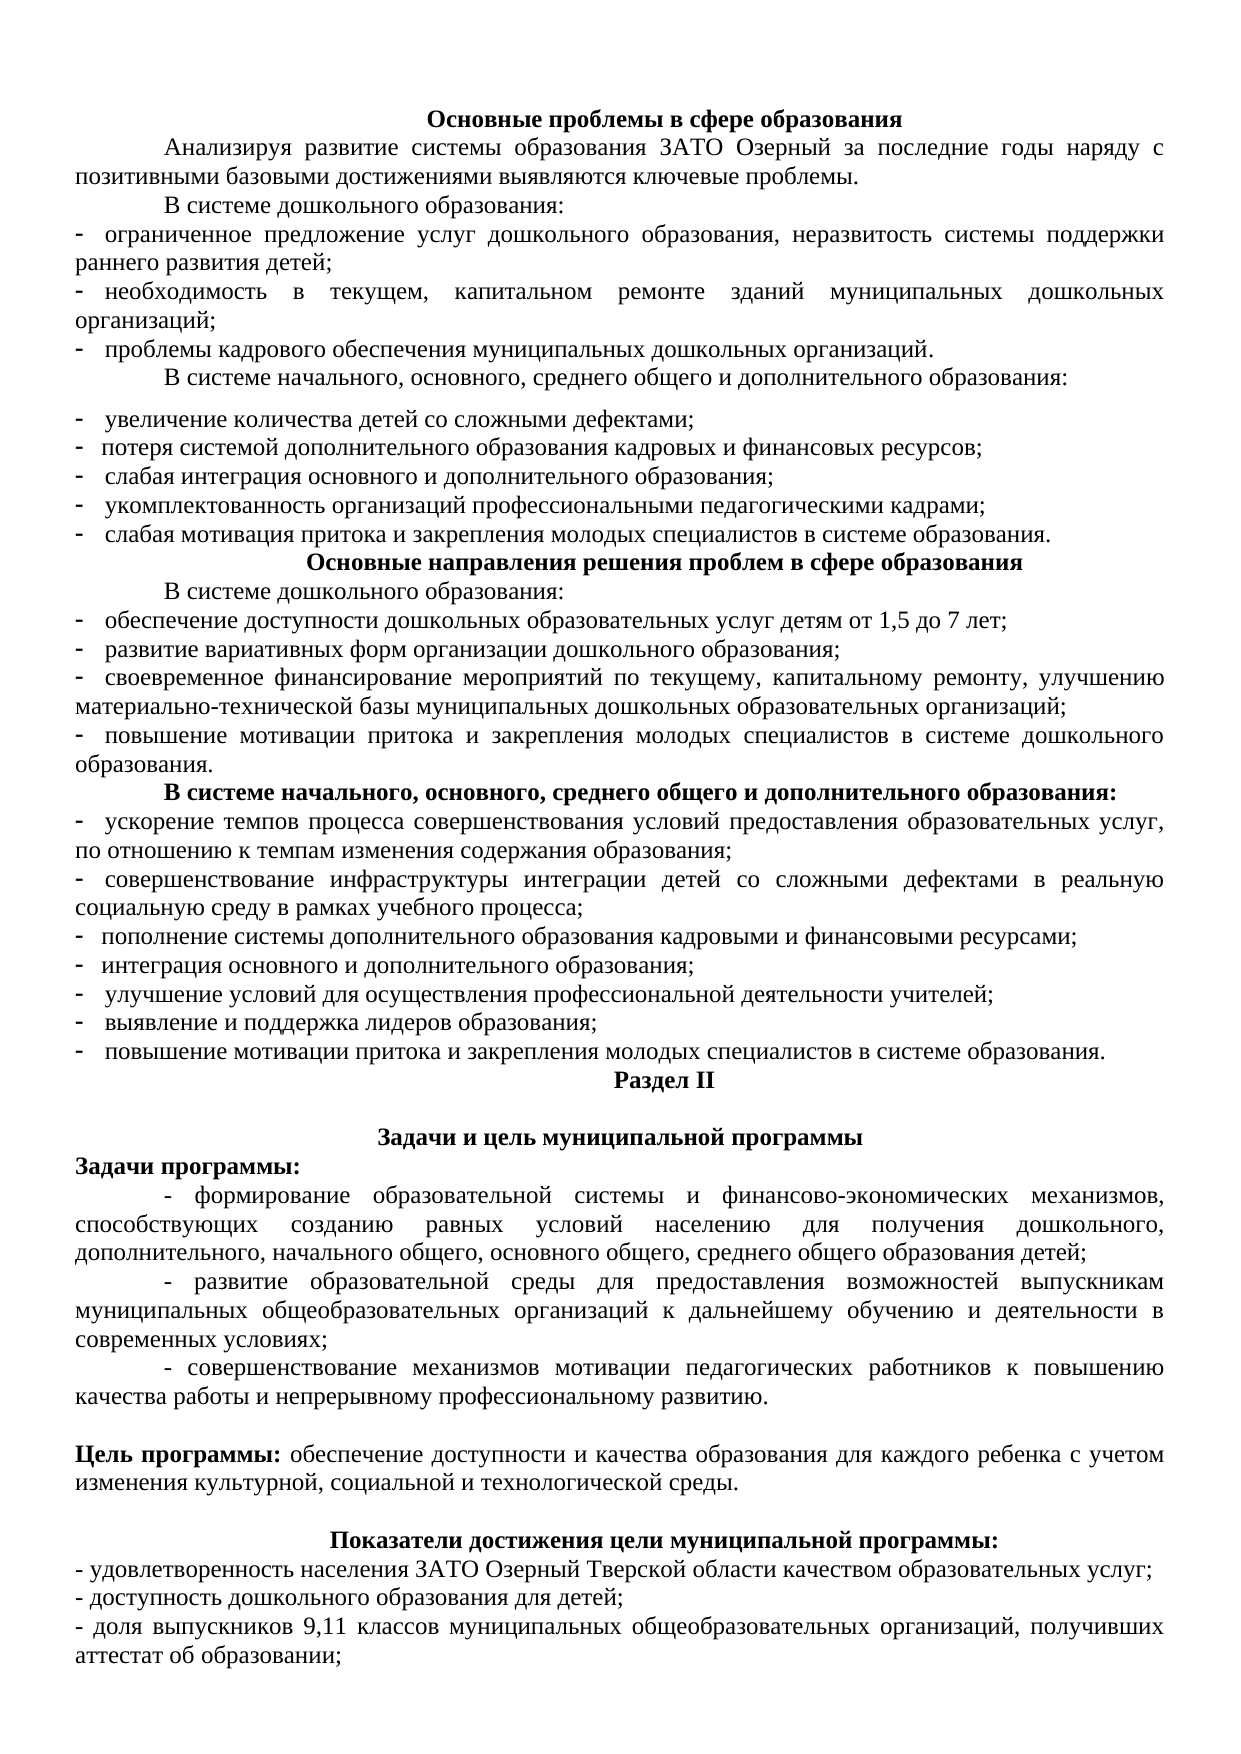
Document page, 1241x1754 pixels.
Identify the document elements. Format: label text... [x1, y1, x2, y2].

text Основные проблемы в сфере образования [75, 104, 1165, 132]
text - совершенствование механизмов мотивации педагогических работников к повышению качества работы и непрерывному профессиональному развитию. [75, 1352, 1165, 1410]
list повышение мотивации притока и закрепления молодых специалистов в системе образования. [75, 1036, 1165, 1065]
subtitle В системе начального, основного, среднего общего и дополнительного образования: [75, 777, 1165, 806]
text Показатели достижения цели муниципальной программы: [75, 1525, 1165, 1554]
text Основные направления решения проблем в сфере образования [75, 547, 1165, 576]
list потеря системой дополнительного образования кадровых и финансовых ресурсов; [75, 432, 1165, 461]
list развитие вариативных форм организации дошкольного образования; [75, 634, 1165, 662]
list проблемы кадрового обеспечения муниципальных дошкольных организаций. [75, 334, 1165, 362]
text Раздел II [75, 1065, 1165, 1094]
text В системе начального, основного, среднего общего и дополнительного образования: [75, 362, 1165, 391]
text - доля выпускников 9,11 классов муниципальных общеобразовательных организаций, получивших аттестат об образовании; [75, 1611, 1165, 1669]
text - развитие образовательной среды для предоставления возможностей выпускникам муниципальных общеобразовательных организаций к дальнейшему обучению и деятельности в современных условиях; [75, 1266, 1165, 1352]
list необходимость в текущем, капитальном ремонте зданий муниципальных дошкольных организаций; [75, 276, 1165, 334]
text Задачи программы: [75, 1151, 1165, 1180]
list интеграция основного и дополнительного образования; [75, 950, 1165, 979]
text Задачи и цель муниципальной программы [75, 1122, 1165, 1151]
text Цель программы: обеспечение доступности и качества образования для каждого ребенка с учетом изменения культурной, социальной и технологической среды. [75, 1439, 1165, 1496]
list обеспечение доступности дошкольных образовательных услуг детям от 1,5 до 7 лет; [75, 605, 1165, 634]
list слабая мотивация притока и закрепления молодых специалистов в системе образования. [75, 519, 1165, 547]
list улучшение условий для осуществления профессиональной деятельности учителей; [75, 979, 1165, 1007]
text - доступность дошкольного образования для детей; [75, 1582, 1165, 1611]
list своевременное финансирование мероприятий по текущему, капитальному ремонту, улучшению материально-технической базы муниципальных дошкольных образовательных организаций; [75, 662, 1165, 720]
text В системе дошкольного образования: [75, 190, 1165, 219]
list увеличение количества детей со сложными дефектами; [75, 404, 1165, 432]
list ускорение темпов процесса совершенствования условий предоставления образовательных услуг, по отношению к темпам изменения содержания образования; [75, 806, 1165, 864]
text В системе дошкольного образования: [75, 576, 1165, 605]
text Анализируя развитие системы образования ЗАТО Озерный за последние годы наряду с позитивными базовыми достижениями выявляются ключевые проблемы. [75, 132, 1165, 190]
list ограниченное предложение услуг дошкольного образования, неразвитость системы поддержки раннего развития детей; [75, 219, 1165, 276]
text - удовлетворенность населения ЗАТО Озерный Тверской области качеством образовательных услуг; [75, 1554, 1165, 1582]
list выявление и поддержка лидеров образования; [75, 1007, 1165, 1036]
list совершенствование инфраструктуры интеграции детей со сложными дефектами в реальную социальную среду в рамках учебного процесса; [75, 864, 1165, 921]
text - формирование образовательной системы и финансово-экономических механизмов, способствующих созданию равных условий населению для получения дошкольного, дополнительного, начального общего, основного общего, среднего общего образования детей; [75, 1180, 1165, 1266]
list повышение мотивации притока и закрепления молодых специалистов в системе дошкольного образования. [75, 720, 1165, 777]
list укомплектованность организаций профессиональными педагогическими кадрами; [75, 490, 1165, 519]
list слабая интеграция основного и дополнительного образования; [75, 461, 1165, 490]
list пополнение системы дополнительного образования кадровыми и финансовыми ресурсами; [75, 921, 1165, 950]
